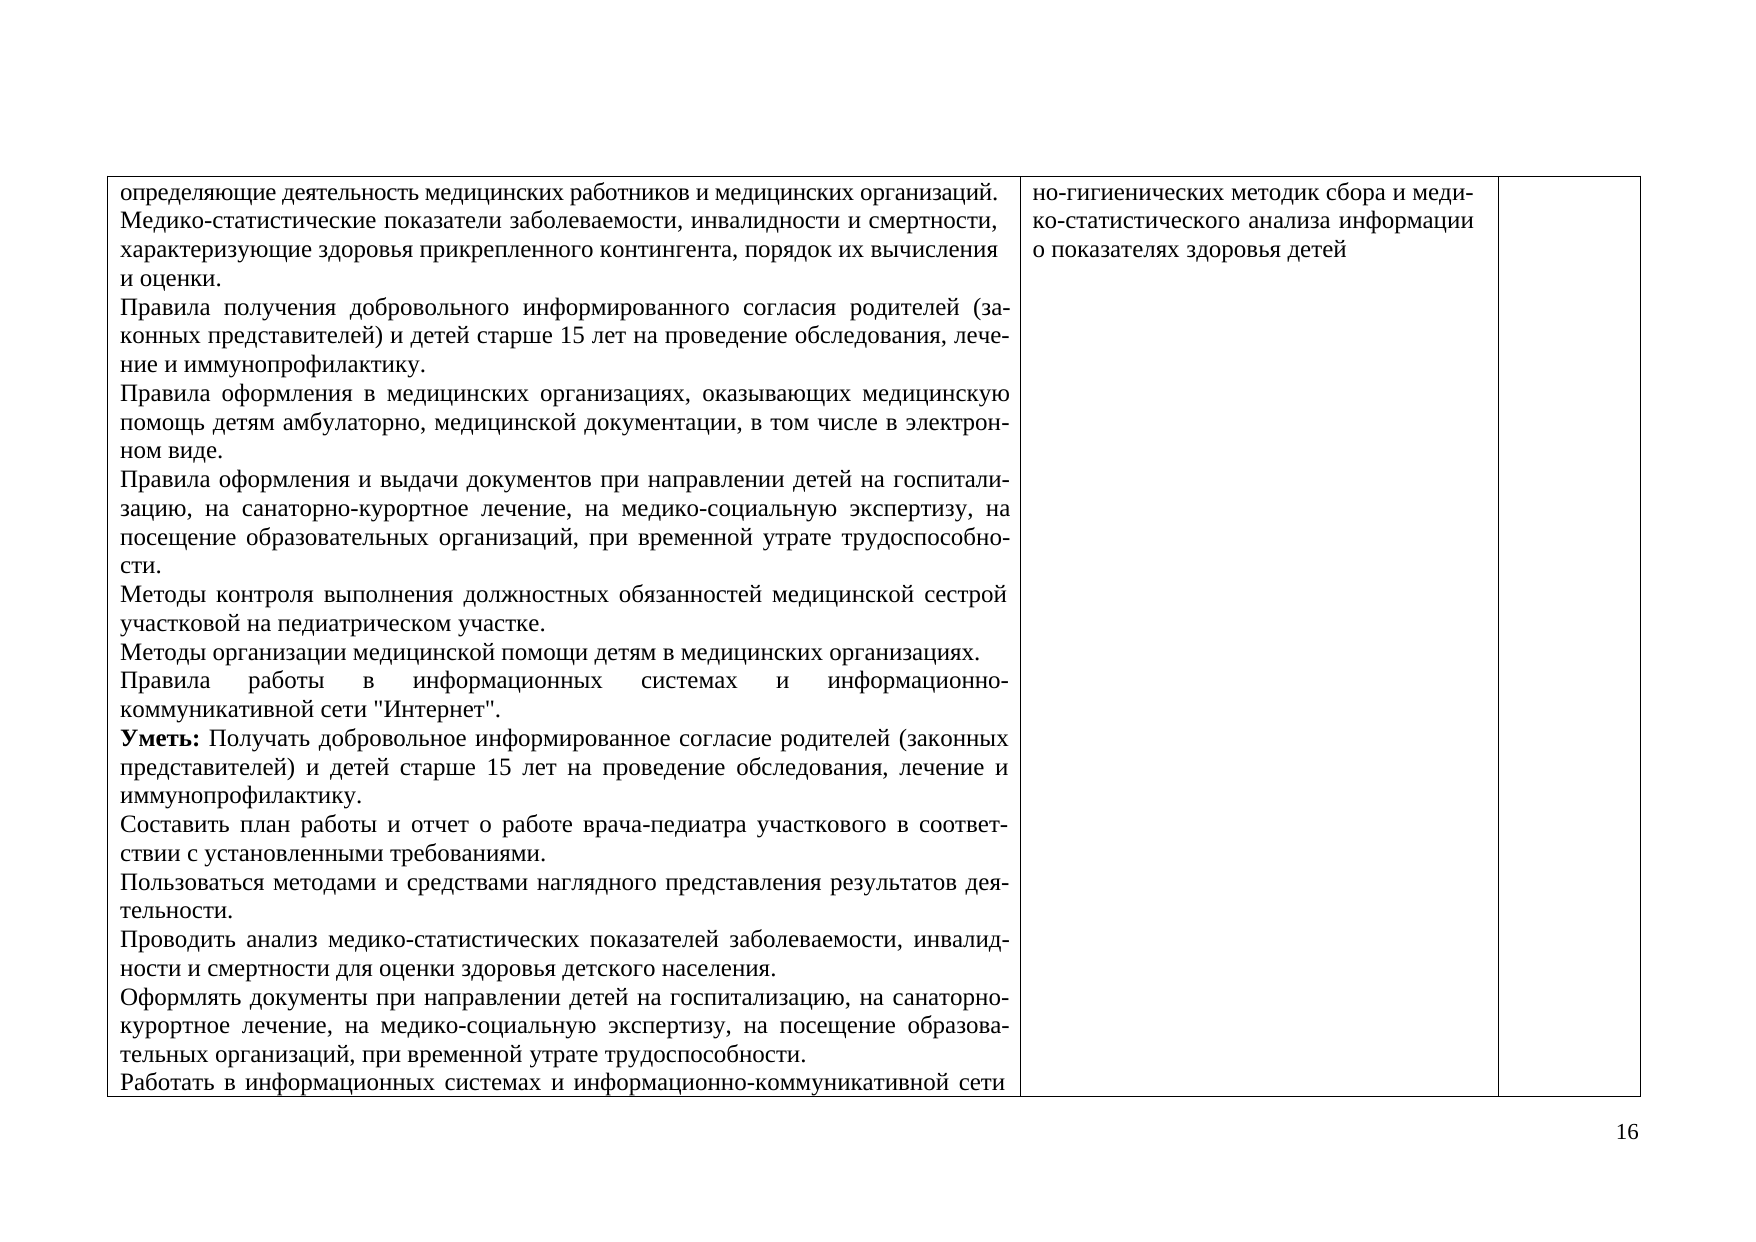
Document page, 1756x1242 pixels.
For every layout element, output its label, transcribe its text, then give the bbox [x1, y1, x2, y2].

table_header [1499, 177, 1640, 1096]
table_header определяющие деятельность медицинских работников и медицинских организаций. Медико-статистические показатели заболеваемости, инвалидности и смертности, характеризующие здоровья прикрепленного контингента, порядок их вычисления и оценки. Правила получения добровольного информированного согласия родителей (за- конных представителей) и детей старше 15 лет на проведение обследования, лече- ние и иммунопрофилактику. Правила оформления в медицинских организациях, оказывающих медицинскую помощь детям амбулаторно, медицинской документации, в том числе в электрон- ном виде. Правила оформления и выдачи документов при направлении детей на госпитали- зацию, на санаторно-курортное лечение, на медико-социальную экспертизу, на посещение образовательных организаций, при временной утрате трудоспособно- сти. Методы контроля выполнения должностных обязанностей медицинской сестрой участковой на педиатрическом участке. Методы организации медицинской помощи детям в медицинских организациях. Правила работы в информационных системах и информационно- коммуникативной сети "Интернет". Уметь: Получать добровольное информированное согласие родителей (законных представителей) и детей старше 15 лет на проведение обследования, лечение и иммунопрофилактику. Составить план работы и отчет о работе врача-педиатра участкового в соответ- ствии с установленными требованиями. Пользоваться методами и средствами наглядного представления результатов дея- тельности. Проводить анализ медико-статистических показателей заболеваемости, инвалид- ности и смертности для оценки здоровья детского населения. Оформлять документы при направлении детей на госпитализацию, на санаторно- курортное лечение, на медико-социальную экспертизу, на посещение образова- тельных организаций, при временной утрате трудоспособности. Работать в информационных системах и информационно-коммуникативной сети [108, 177, 1020, 1096]
table_header но-гигиенических методик сбора и меди- ко-статистического анализа информации о показателях здоровья детей [1021, 177, 1498, 1096]
